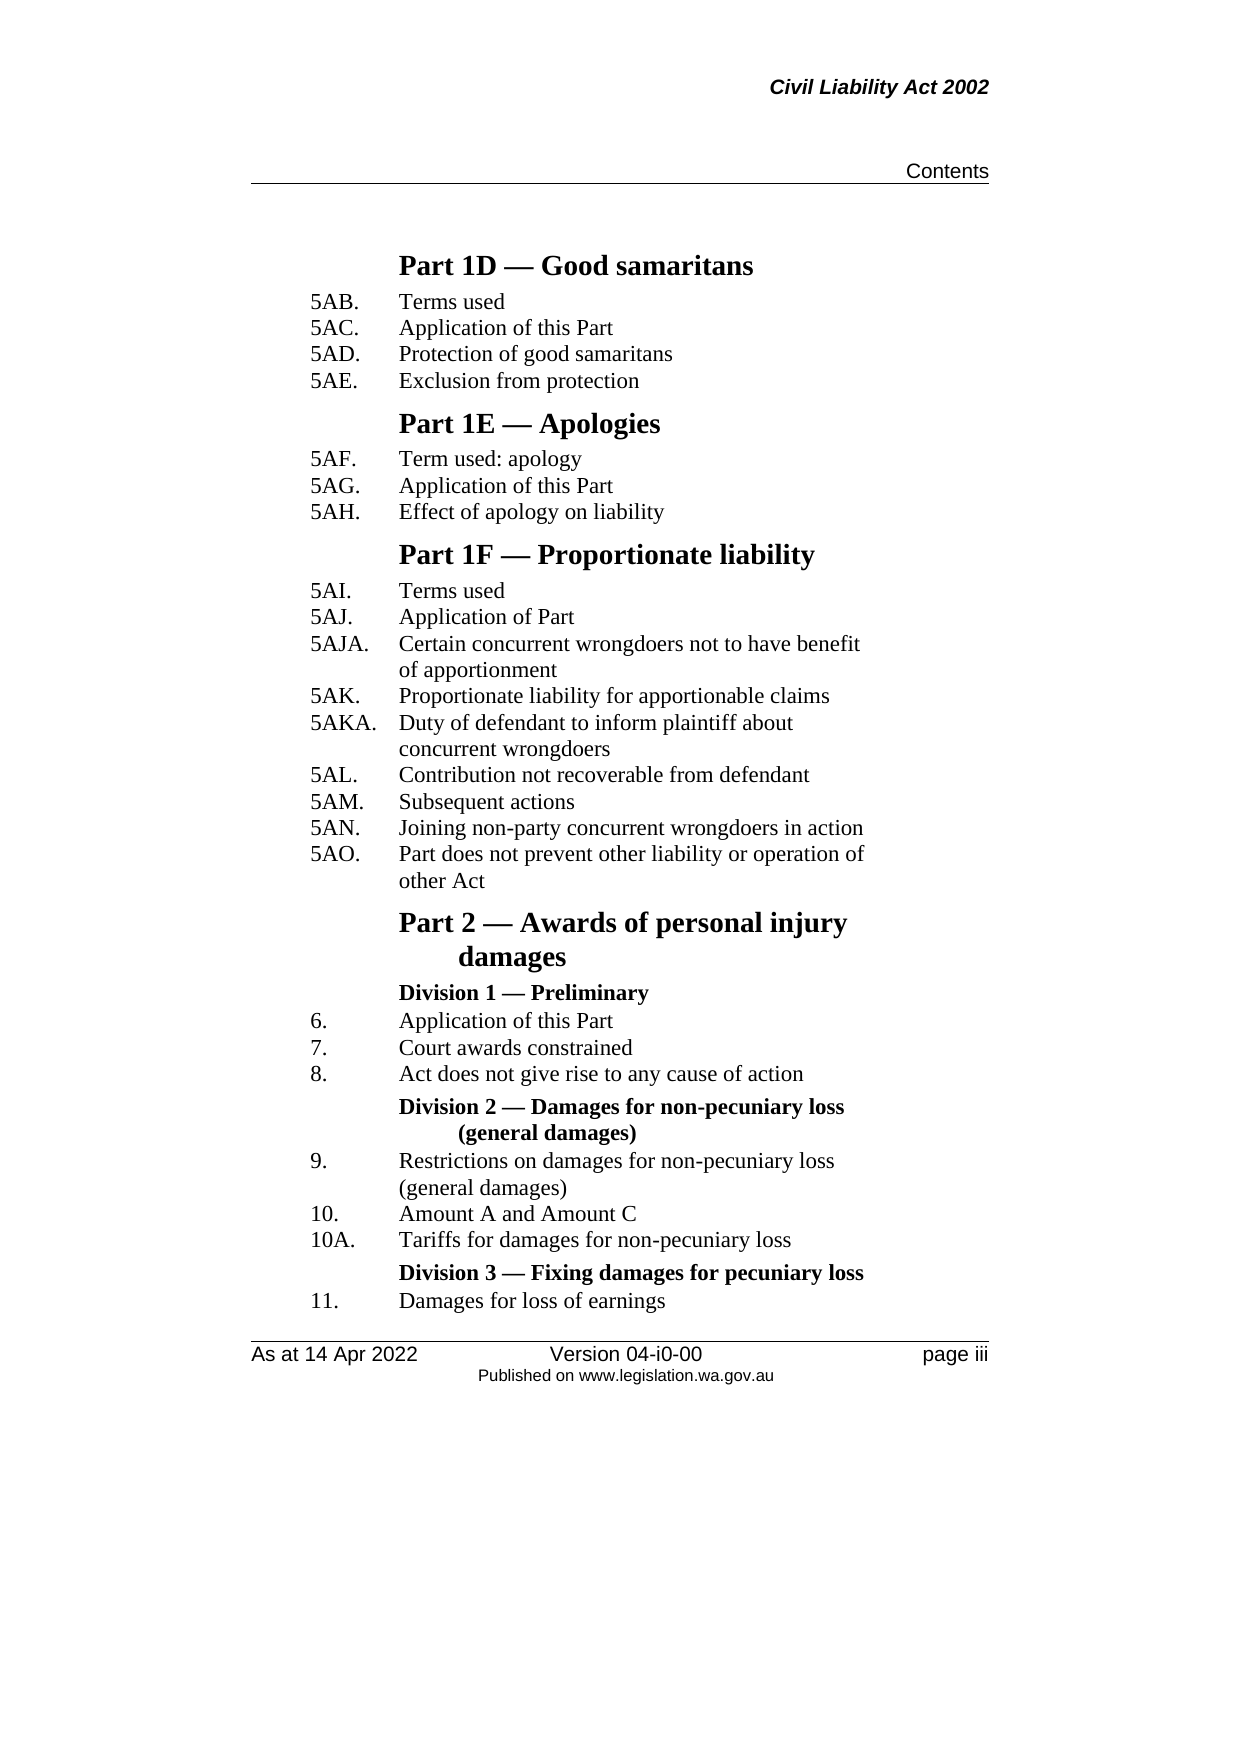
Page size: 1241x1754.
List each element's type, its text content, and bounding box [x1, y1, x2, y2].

text 7. Court awards constrained 42 [310, 1034, 871, 1060]
text 8. Act does not give rise to any cause of action 43 [310, 1060, 871, 1086]
text Division 2 — Damages for non-pecuniary loss (general damages) [399, 1093, 871, 1145]
text 5AB. Terms used 31 [310, 288, 871, 314]
text Division 1 — Preliminary [399, 979, 871, 1005]
text Part 1E — Apologies [399, 406, 871, 439]
text 5AN. Joining non-party concurrent wrongdoers in action 40 [310, 814, 871, 840]
text 5AL. Contribution not recoverable from defendant 39 [310, 761, 871, 788]
text 5AG. Application of this Part 34 [310, 472, 871, 498]
text 10. Amount A and Amount C 44 [310, 1200, 871, 1227]
text 5AF. Term used: apology 34 [310, 446, 871, 472]
text 5AH. Effect of apology on liability 35 [310, 498, 871, 524]
text 6. Application of this Part 42 [310, 1007, 871, 1034]
text 9. Restrictions on damages for non-pecuniary loss (general damages) 43 [310, 1147, 871, 1200]
text 10A. Tariffs for damages for non-pecuniary loss 44 [310, 1227, 871, 1253]
text Part 1F — Proportionate liability [399, 537, 871, 571]
text 5AC. Application of this Part 31 [310, 314, 871, 341]
text Part 1D — Good samaritans [399, 248, 871, 282]
text 5AD. Protection of good samaritans 32 [310, 341, 871, 367]
text 5AM. Subsequent actions 40 [310, 788, 871, 814]
text 5AK. Proportionate liability for apportionable claims 38 [310, 682, 871, 709]
text 5AJ. Application of Part 36 [310, 603, 871, 629]
text 5AJA. Certain concurrent wrongdoers not to have benefit of apportionment 37 [310, 629, 871, 682]
text 5AI. Terms used 36 [310, 577, 871, 603]
text 5AO. Part does not prevent other liability or operation of other Act 41 [310, 840, 871, 893]
text 5AKA. Duty of defendant to inform plaintiff about concurrent wrongdoers 39 [310, 709, 871, 761]
text Division 3 — Fixing damages for pecuniary loss [399, 1259, 871, 1286]
text 11. Damages for loss of earnings 45 [310, 1288, 871, 1314]
text 5AE. Exclusion from protection 33 [310, 367, 871, 393]
text Part 2 — Awards of personal injury damages [399, 906, 871, 973]
